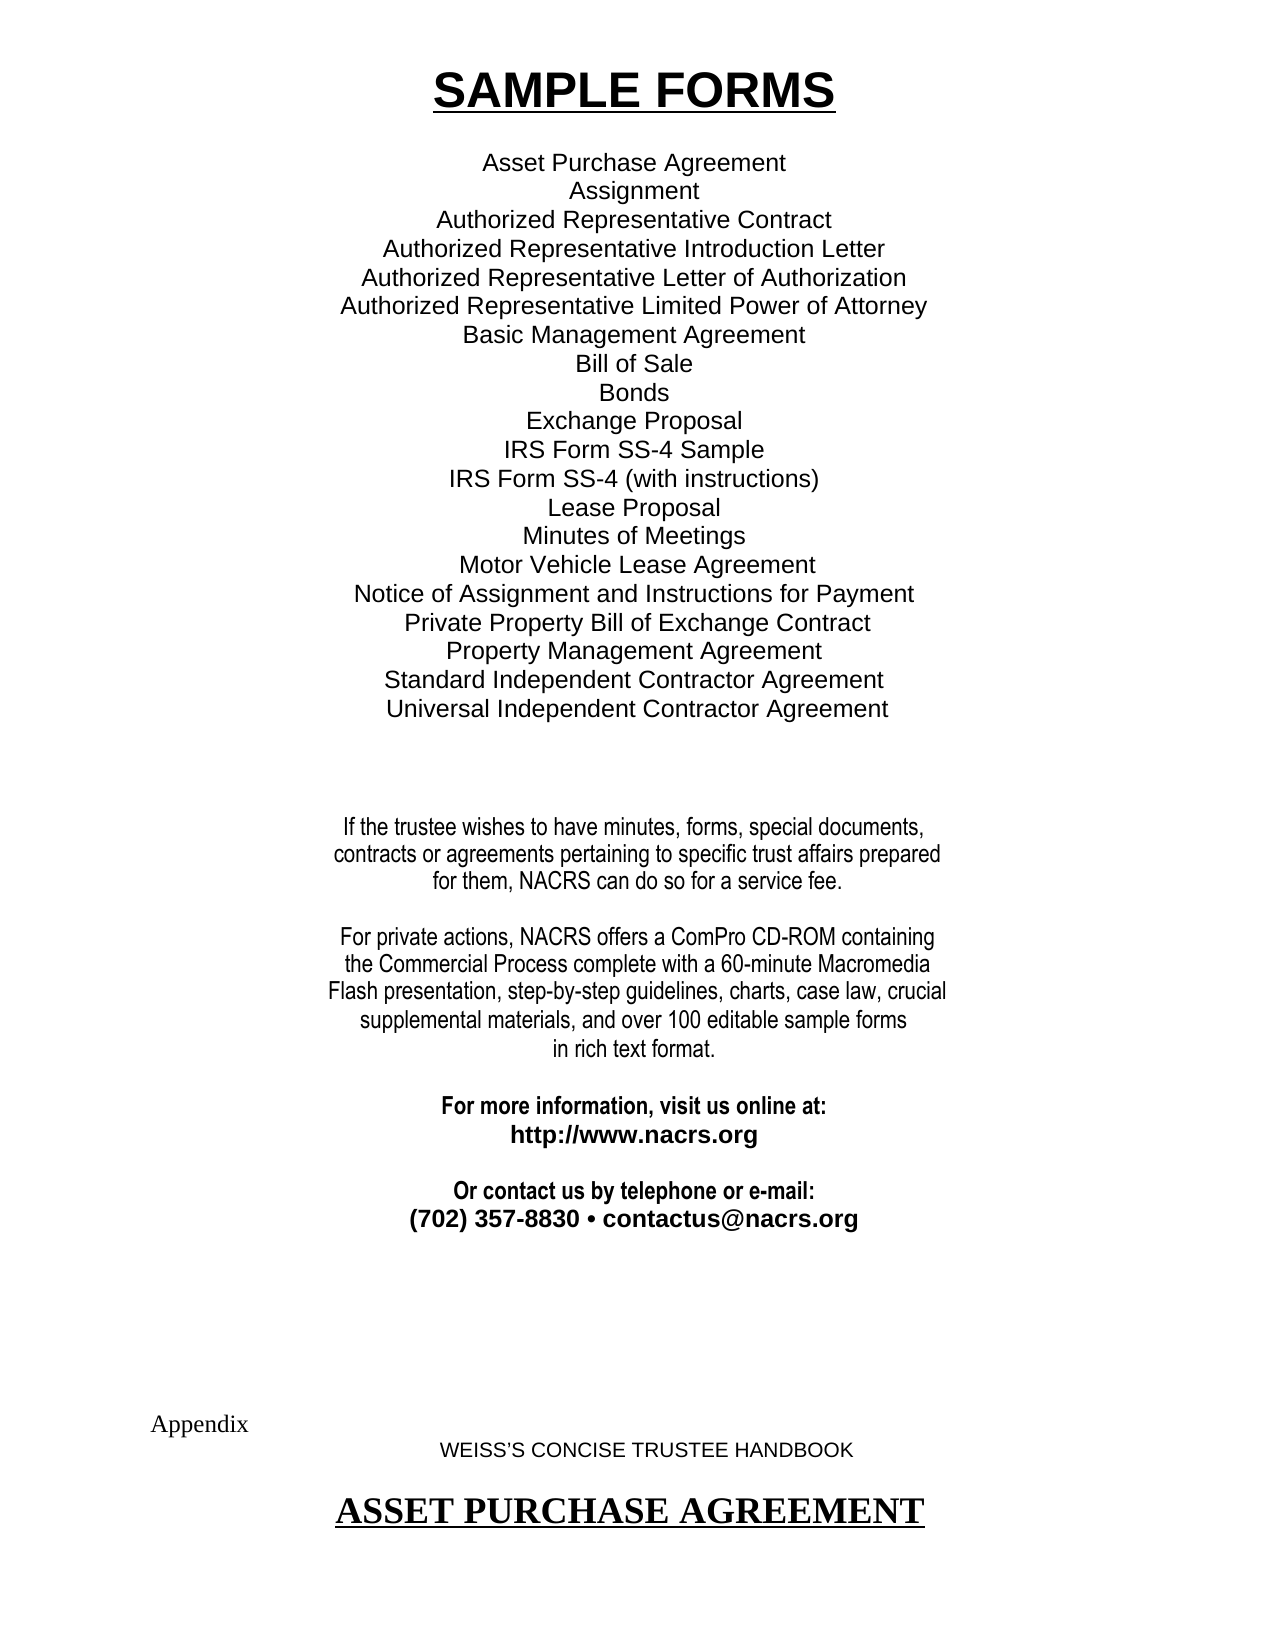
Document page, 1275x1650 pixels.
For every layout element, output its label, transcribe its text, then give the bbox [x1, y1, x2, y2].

text Motor Vehicle Lease Agreement [86, 550, 816, 579]
text Authorized Representative Limited Power of Attorney [86, 291, 1183, 320]
text WEISS’S CONCISE TRUSTEE HANDBOOK [439, 1438, 1183, 1462]
text Appendix [150, 1409, 1183, 1438]
text Lease Proposal [86, 493, 1183, 521]
text Private Property Bill of Exchange Contract [86, 608, 871, 636]
text http://www.nacrs.org [86, 1119, 1183, 1148]
text Property Management Agreement [86, 636, 1183, 665]
text Bonds [86, 378, 1183, 406]
text Universal Independent Contractor Agreement [86, 694, 889, 723]
text (702) 357-8830 • contactus@nacrs.org [86, 1204, 1183, 1233]
text For more information, visit us online at: [86, 1091, 1183, 1119]
text Notice of Assignment and Instructions for Payment [86, 579, 1183, 608]
text Authorized Representative Letter of Authorization [86, 263, 1183, 291]
text Standard Independent Contractor Agreement [86, 665, 1183, 694]
text For private actions, NACRS offers a ComPro CD-ROM containing the Commercial Process complete with a 60-minute Macromedia Flash presentation, step-by-step guidelines, charts, case law, crucial [324, 924, 952, 1005]
text Authorized Representative Introduction Letter [86, 234, 1183, 263]
text Asset Purchase Agreement [86, 148, 1183, 176]
text Or contact us by telephone or e-mail: [86, 1176, 1183, 1204]
text IRS Form SS-4 Sample [86, 435, 1183, 464]
text IRS Form SS-4 (with instructions) [86, 464, 1183, 493]
text If the trustee wishes to have minutes, forms, special documents, [86, 812, 1183, 841]
text Authorized Representative Contract [86, 205, 1183, 234]
text SAMPLE FORMS [86, 61, 1183, 118]
text contracts or agreements pertaining to specific trust affairs prepared for them, NACRS can do so for a service fee. [319, 841, 957, 895]
text in rich text format. [86, 1034, 1183, 1063]
text supplemental materials, and over 100 editable sample forms [86, 1005, 1183, 1034]
text Assignment [86, 176, 1183, 205]
text Bill of Sale [86, 349, 1183, 378]
text Basic Management Agreement [86, 320, 1183, 349]
text Exchange Proposal [86, 406, 1183, 435]
text ASSET PURCHASE AGREEMENT [335, 1489, 1183, 1532]
text Minutes of Meetings [86, 521, 1183, 550]
